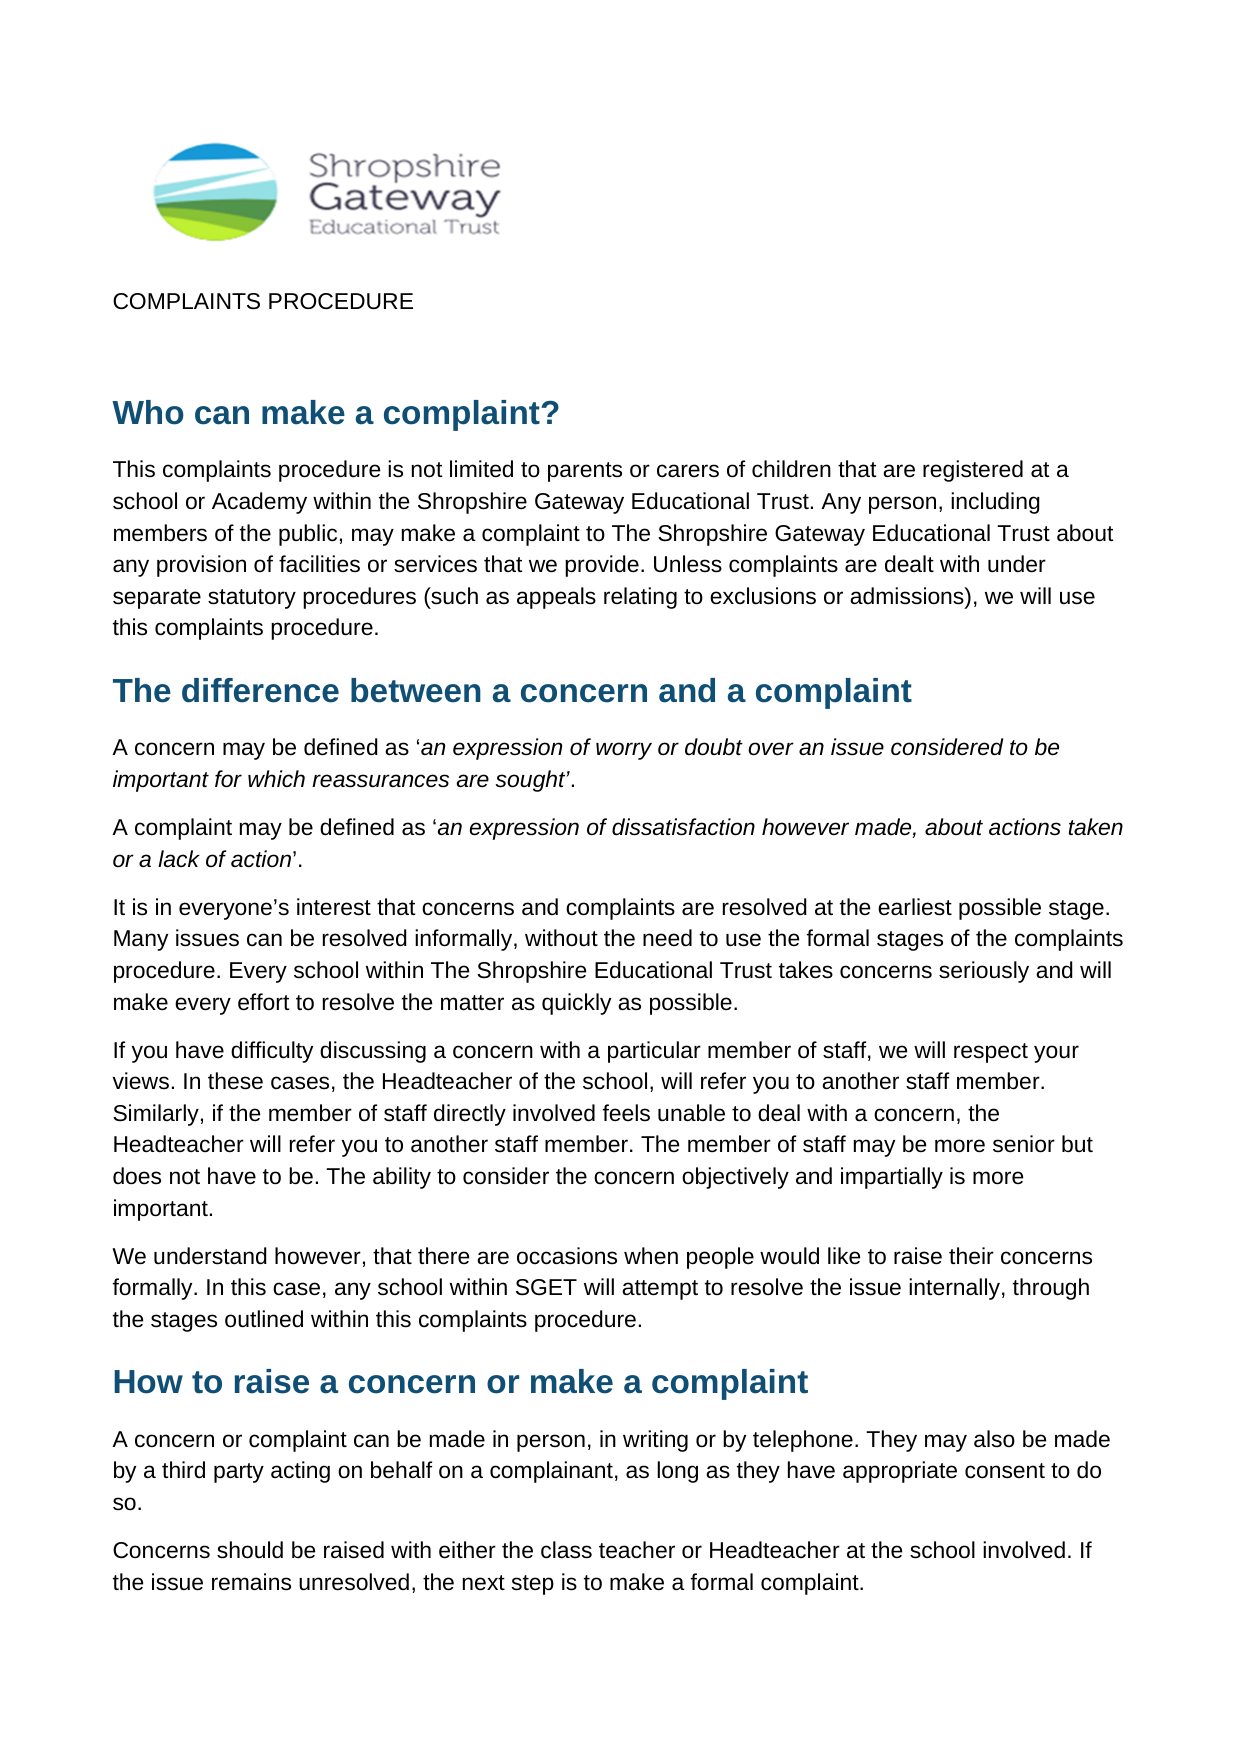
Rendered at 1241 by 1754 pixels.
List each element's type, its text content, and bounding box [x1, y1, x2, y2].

text COMPLAINTS PROCEDURE [112, 288, 1128, 314]
text If you have difficulty discussing a concern with a particular member of staff, we will respect your views. In these cases, the Headteacher of the school, will refer you to another staff member. Similarly, if the member of staff directly involved feels unable to deal with a concern, the Headteacher will refer you to another staff member. The member of staff may be more senior but does not have to be. The ability to consider the concern objectively and impartially is more important. [112, 1037, 1128, 1221]
text A concern or complaint can be made in person, in writing or by telephone. They may also be made by a third party acting on behalf on a complainant, as long as they have appropriate consent to do so. [112, 1426, 1128, 1515]
subtitle The difference between a concern and a complaint [112, 671, 1128, 709]
picture [112, 126, 537, 264]
text This complaints procedure is not limited to parents or carers of children that are registered at a school or Academy within the Shropshire Gateway Educational Trust. Any person, including members of the public, may make a complaint to The Shropshire Gateway Educational Trust about any provision of facilities or services that we provide. Unless complaints are dealt with under separate statutory procedures (such as appeals relating to exclusions or admissions), we will use this complaints procedure. [112, 456, 1128, 641]
text Concerns should be raised with either the class teacher or Headteacher at the school involved. If the issue remains unresolved, the next step is to make a formal complaint. [112, 1537, 1128, 1595]
subtitle How to raise a concern or make a complaint [112, 1362, 1128, 1401]
text We understand however, that there are occasions when people would like to raise their concerns formally. In this case, any school within SGET will attempt to resolve the issue internally, through the stages outlined within this complaints procedure. [112, 1243, 1128, 1332]
text A complaint may be defined as ‘an expression of dissatisfaction however made, about actions taken or a lack of action’. [112, 814, 1128, 872]
text It is in everyone’s interest that concerns and complaints are resolved at the earliest possible stage. Many issues can be resolved informally, without the need to use the formal stages of the complaints procedure. Every school within The Shropshire Educational Trust takes concerns seriously and will make every effort to resolve the matter as quickly as possible. [112, 894, 1128, 1015]
text A concern may be defined as ‘an expression of worry or doubt over an issue considered to be important for which reassurances are sought’. [112, 734, 1128, 792]
subtitle Who can make a complaint? [112, 393, 1128, 431]
